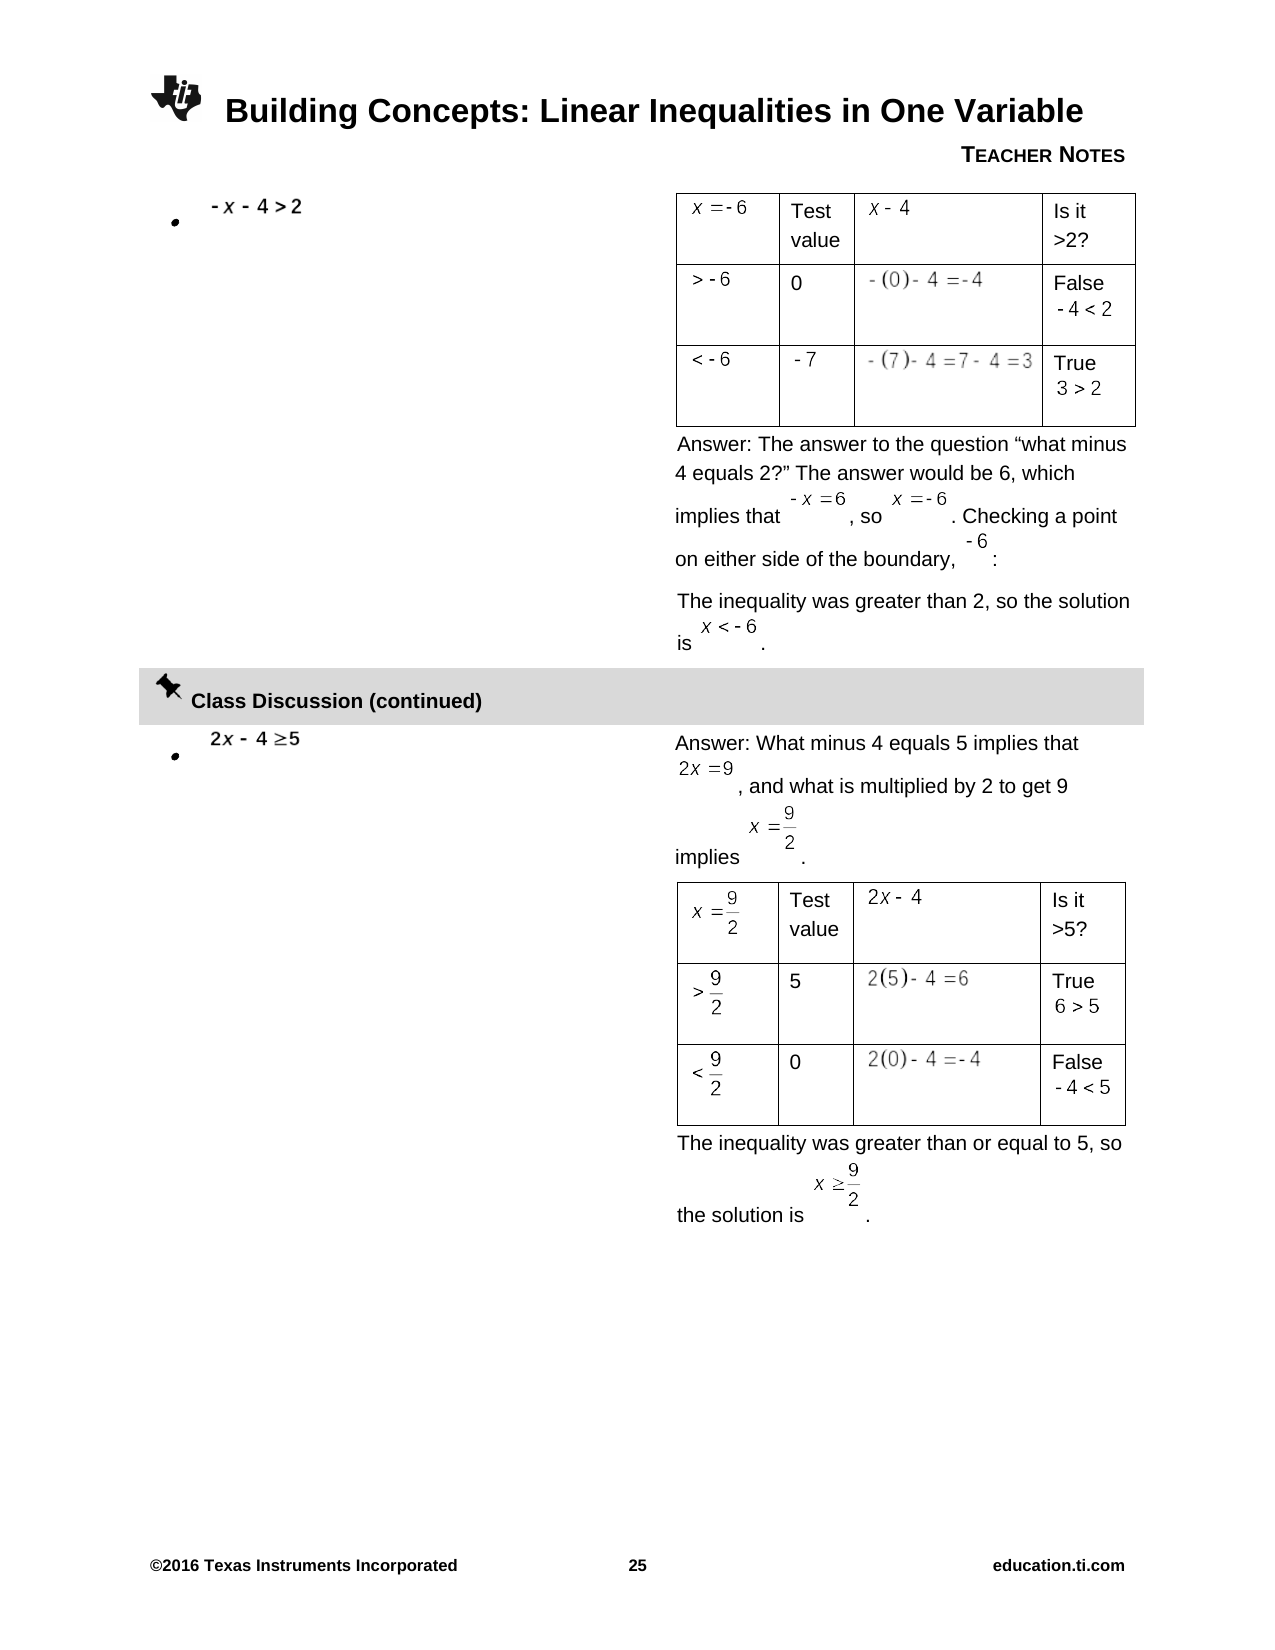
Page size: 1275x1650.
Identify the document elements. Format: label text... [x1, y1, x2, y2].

table_cell Class Discussion (continued) [139, 668, 1144, 725]
table_cell Answer: The answer to the question “what minus 4 equals 2?” The answer would be 6, which implies that , so . Checking a point on either side of the boundary, : The inequality was greater than 2, so the solution is . [666, 193, 1144, 668]
table_cell Answer: What minus 4 equals 5 implies that , and what is multiplied by 2 to get 9 implies . The inequality was greater than or equal to 5, so the solution is . [666, 725, 1144, 1239]
picture [150, 74, 202, 122]
table_cell [139, 193, 666, 668]
table_cell [139, 725, 666, 1239]
picture [150, 667, 187, 704]
